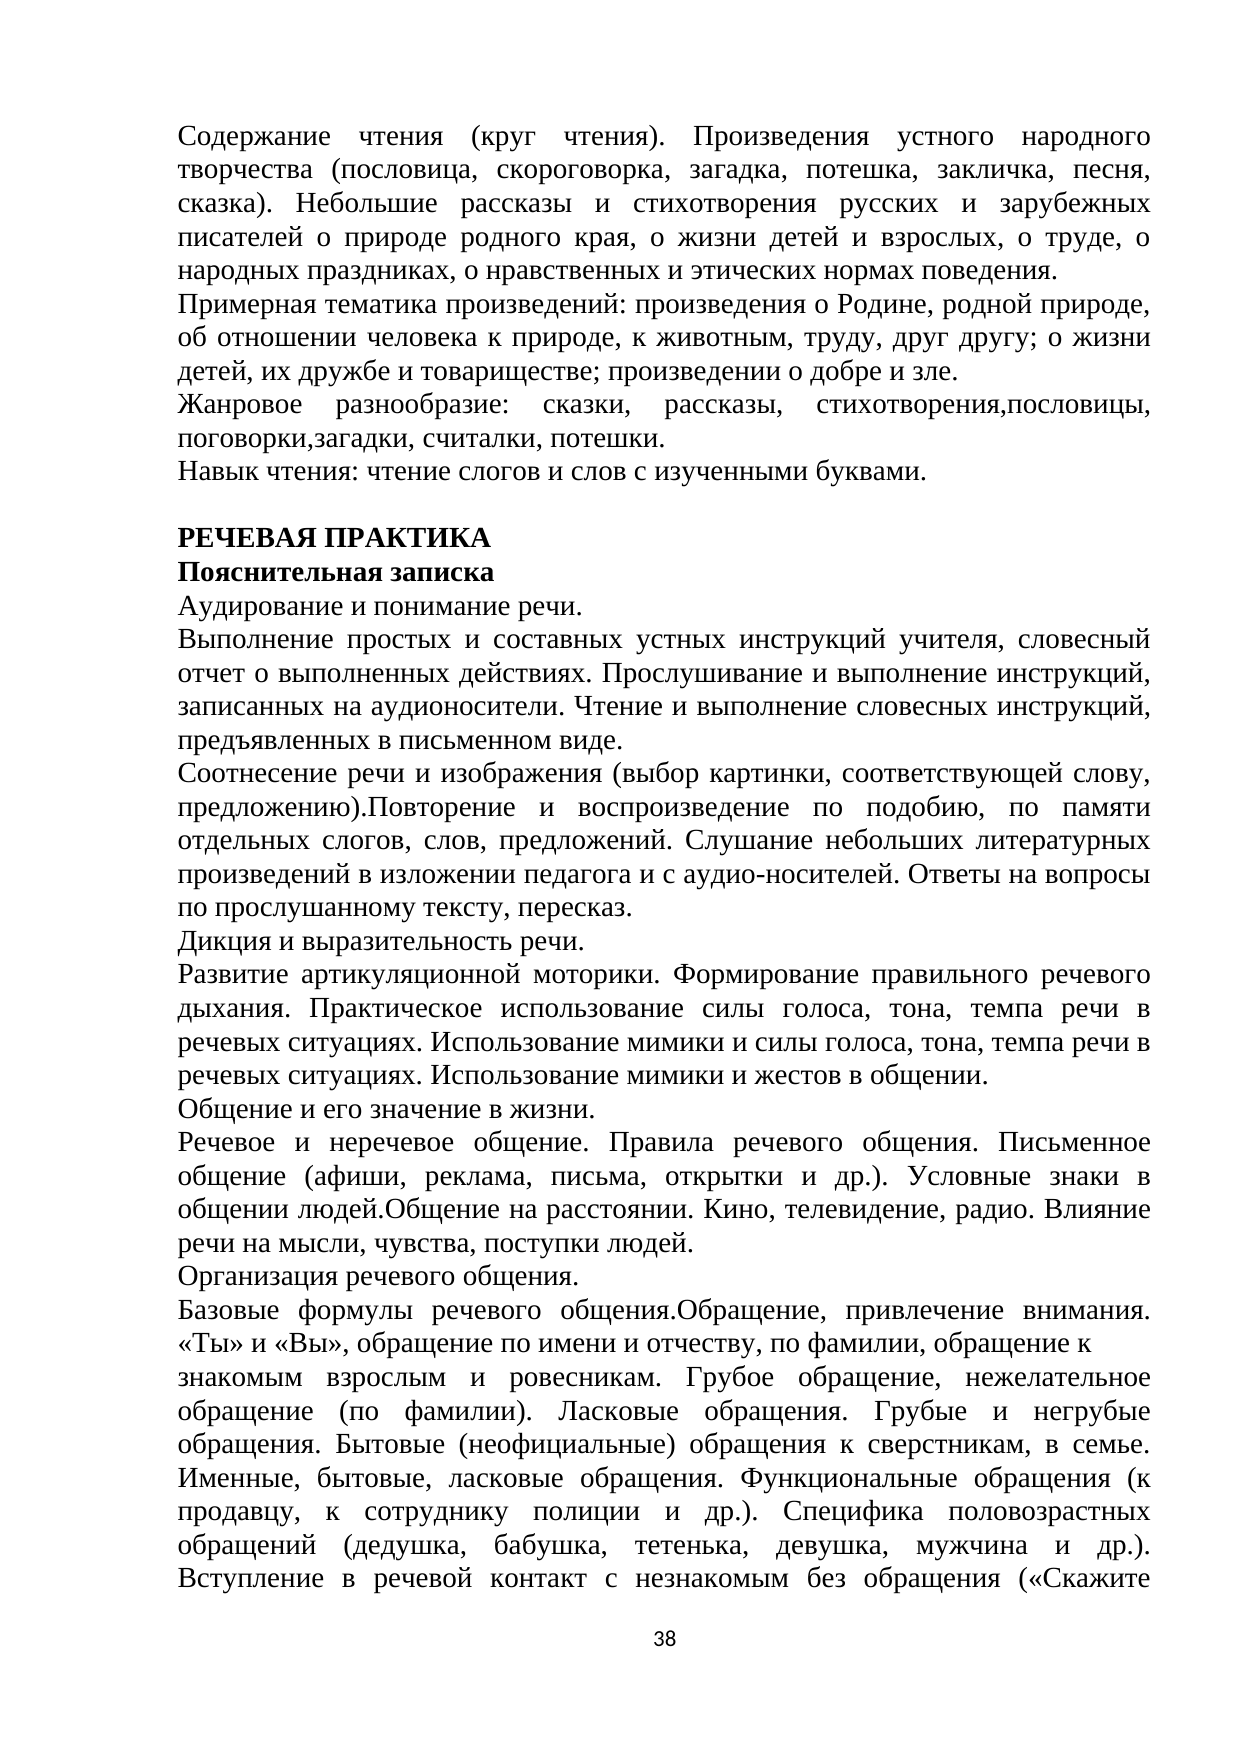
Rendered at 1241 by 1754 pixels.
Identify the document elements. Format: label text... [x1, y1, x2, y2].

text Организация речевого общения. [177, 1258, 1152, 1292]
text Общение и его значение в жизни. [177, 1091, 1152, 1124]
text Пояснительная записка [177, 554, 1152, 588]
text Жанровое разнообразие: сказки, рассказы, стихотворения,пословицы, поговорки,загадки, считалки, потешки. [177, 386, 1152, 453]
text Выполнение простых и составных устных инструкций учителя, словесный отчет о выполненных действиях. Прослушивание и выполнение инструкций, записанных на аудионосители. Чтение и выполнение словесных инструкций, предъявленных в письменном виде. [177, 621, 1152, 755]
text РЕЧЕВАЯ ПРАКТИКА [177, 521, 1152, 554]
text Аудирование и понимание речи. [177, 588, 1152, 621]
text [177, 1359, 1152, 1594]
text Навык чтения: чтение слогов и слов с изученными буквами. [177, 453, 1152, 487]
text Базовые формулы речевого общения.Обращение, привлечение внимания. «Ты» и «Вы», обращение по имени и отчеству, по фамилии, обращение к [177, 1292, 1152, 1359]
text Речевое и неречевое общение. Правила речевого общения. Письменное общение (афиши, реклама, письма, открытки и др.). Условные знаки в общении людей.Общение на расстоянии. Кино, телевидение, радио. Влияние речи на мысли, чувства, поступки людей. [177, 1124, 1152, 1258]
text Соотнесение речи и изображения (выбор картинки, соответствующей слову, предложению).Повторение и воспроизведение по подобию, по памяти отдельных слогов, слов, предложений. Слушание небольших литературных произведений в изложении педагога и с аудио-носителей. Ответы на вопросы по прослушанному тексту, пересказ. [177, 755, 1152, 923]
text Дикция и выразительность речи. [177, 923, 1152, 957]
text Развитие артикуляционной моторики. Формирование правильного речевого дыхания. Практическое использование силы голоса, тона, темпа речи в речевых ситуациях. Использование мимики и силы голоса, тона, темпа речи в речевых ситуациях. Использование мимики и жестов в общении. [177, 957, 1152, 1091]
text Примерная тематика произведений: произведения о Родине, родной природе, об отношении человека к природе, к животным, труду, друг другу; о жизни детей, их дружбе и товариществе; произведении о добре и зле. [177, 286, 1152, 386]
text Содержание чтения (круг чтения). Произведения устного народного творчества (пословица, скороговорка, загадка, потешка, закличка, песня, сказка). Небольшие рассказы и стихотворения русских и зарубежных писателей о природе родного края, о жизни детей и взрослых, о труде, о народных праздниках, о нравственных и этических нормах поведения. [177, 118, 1152, 286]
